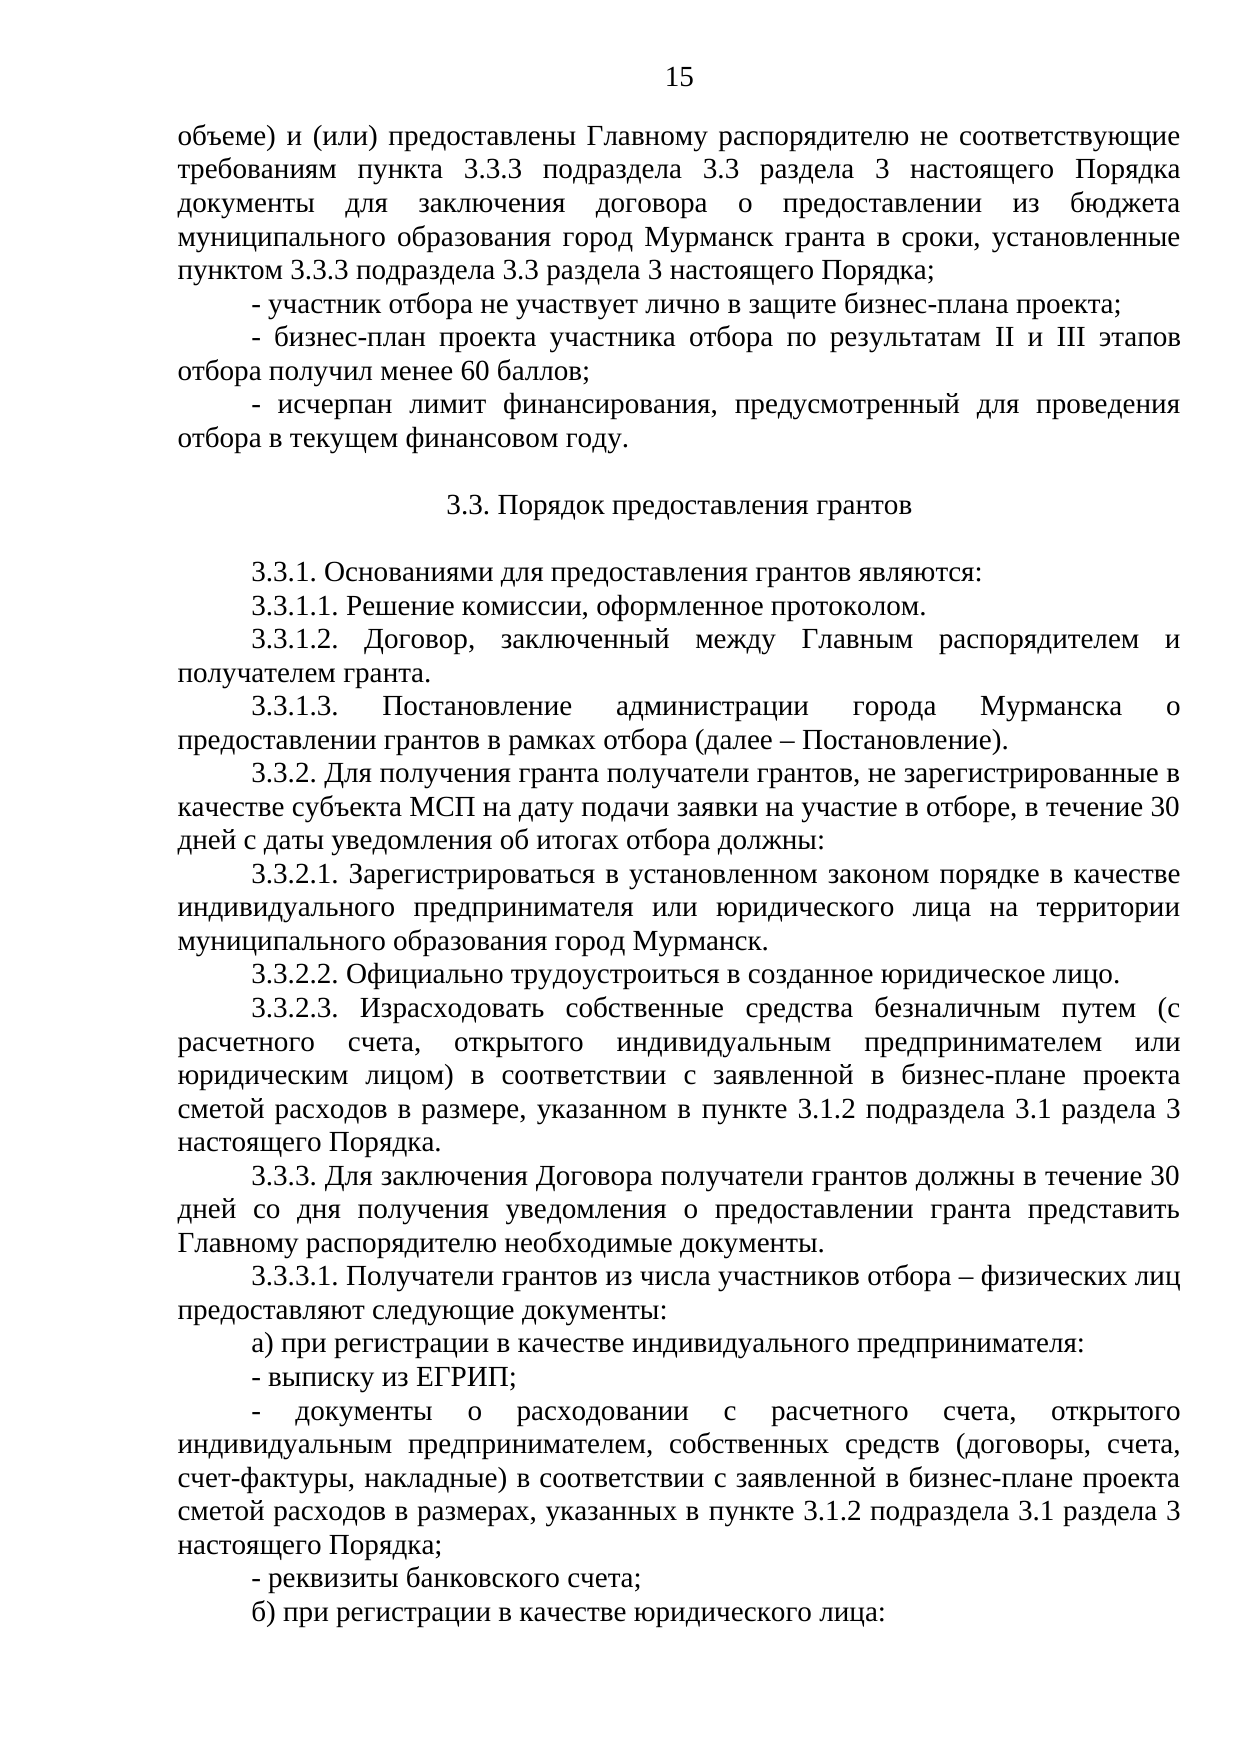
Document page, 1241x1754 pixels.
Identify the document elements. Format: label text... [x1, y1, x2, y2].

text - выписку из ЕГРИП; [177, 1359, 1181, 1393]
text 3.3.2.2. Официально трудоустроиться в созданное юридическое лицо. [177, 957, 1181, 990]
text 3.3.3. Для заключения Договора получатели грантов должны в течение 30 дней со дня получения уведомления о предоставлении гранта представить Главному распорядителю необходимые документы. [177, 1158, 1181, 1258]
text - исчерпан лимит финансирования, предусмотренный для проведения отбора в текущем финансовом году. [177, 386, 1181, 453]
text а) при регистрации в качестве индивидуального предпринимателя: [177, 1326, 1181, 1359]
text - реквизиты банковского счета; [177, 1560, 1181, 1594]
list 3.3.1.1. Решение комиссии, оформленное протоколом. [177, 588, 1181, 621]
text 3.3.2.1. Зарегистрироваться в установленном законом порядке в качестве индивидуального предпринимателя или юридического лица на территории муниципального образования город Мурманск. [177, 856, 1181, 957]
text - бизнес-план проекта участника отбора по результатам II и III этапов отбора получил менее 60 баллов; [177, 319, 1181, 386]
text 3.3. Порядок предоставления грантов [177, 487, 1181, 521]
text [177, 118, 1181, 286]
text 3.3.2. Для получения гранта получатели грантов, не зарегистрированные в качестве субъекта МСП на дату подачи заявки на участие в отборе, в течение 30 дней с даты уведомления об итогах отбора должны: [177, 755, 1181, 856]
list 3.3.1.2. Договор, заключенный между Главным распорядителем и получателем гранта. [177, 621, 1181, 688]
text - документы о расходовании с расчетного счета, открытого индивидуальным предпринимателем, собственных средств (договоры, счета, счет-фактуры, накладные) в соответствии с заявленной в бизнес-плане проекта сметой расходов в размерах, указанных в пункте 3.1.2 подраздела 3.1 раздела 3 настоящего Порядка; [177, 1393, 1181, 1560]
list 3.3.1. Основаниями для предоставления грантов являются: [177, 554, 1181, 588]
text б) при регистрации в качестве юридического лица: [177, 1594, 1181, 1627]
text 3.3.3.1. Получатели грантов из числа участников отбора – физических лиц предоставляют следующие документы: [177, 1258, 1181, 1326]
text - участник отбора не участвует лично в защите бизнес-плана проекта; [177, 286, 1181, 319]
text 3.3.2.3. Израсходовать собственные средства безналичным путем (с расчетного счета, открытого индивидуальным предпринимателем или юридическим лицом) в соответствии с заявленной в бизнес-плане проекта сметой расходов в размере, указанном в пункте 3.1.2 подраздела 3.1 раздела 3 настоящего Порядка. [177, 990, 1181, 1158]
list 3.3.1.3. Постановление администрации города Мурманска о предоставлении грантов в рамках отбора (далее – Постановление). [177, 688, 1181, 755]
